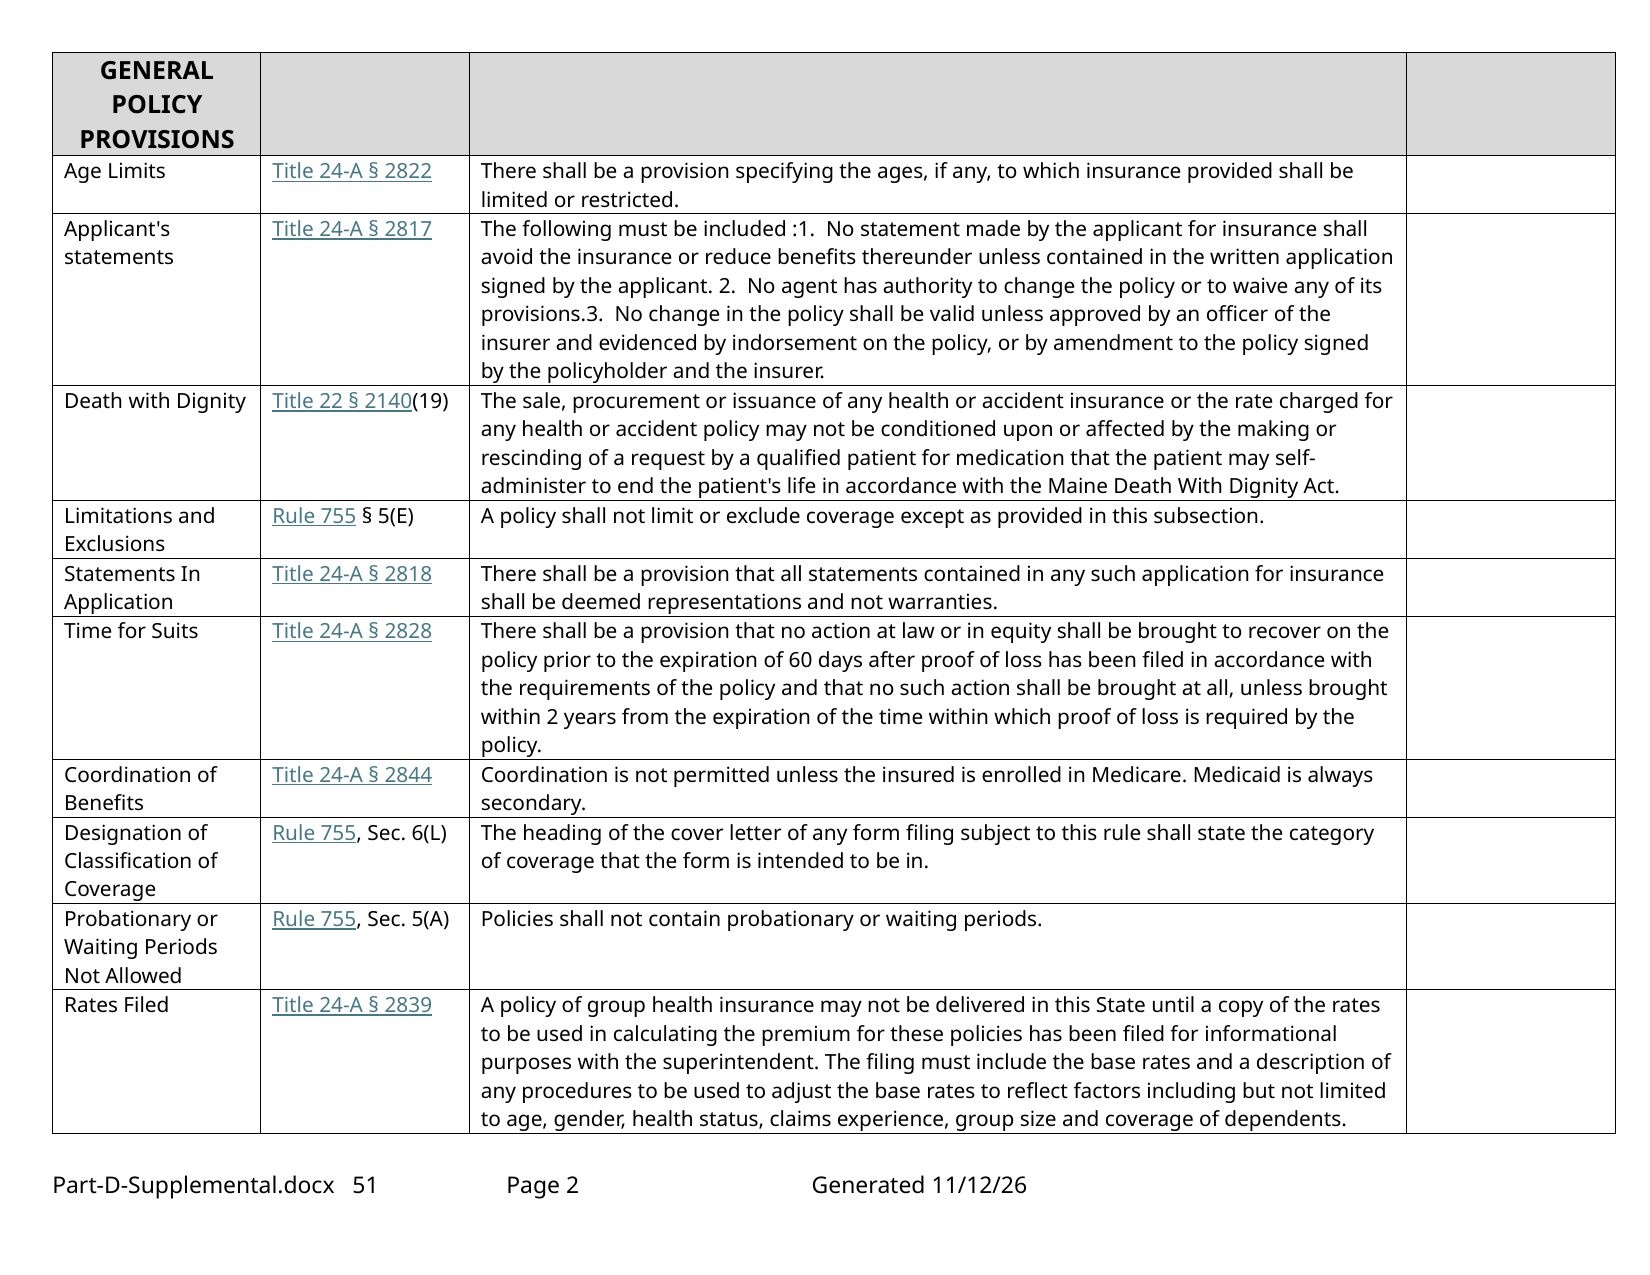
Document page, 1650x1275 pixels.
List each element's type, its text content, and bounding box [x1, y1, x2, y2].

table_cell Rule 755 § 5(E) [261, 501, 469, 558]
table_cell Limitations and Exclusions [53, 501, 260, 558]
table_cell Probationary or Waiting Periods Not Allowed [53, 904, 260, 989]
table_cell [1407, 386, 1615, 500]
table_cell Title 24-A § 2822 [261, 156, 469, 213]
table_cell A policy shall not limit or exclude coverage except as provided in this subsection. [470, 501, 1406, 558]
table_cell [261, 53, 469, 155]
table_cell [1407, 53, 1615, 155]
table_cell [1407, 818, 1615, 903]
table_cell [1407, 760, 1615, 817]
table_cell Designation of Classification of Coverage [53, 818, 260, 903]
table_cell Rule 755, Sec. 6(L) [261, 818, 469, 903]
table_cell Title 22 § 2140(19) [261, 386, 469, 500]
table_cell Title 24-A § 2844 [261, 760, 469, 817]
table_cell Death with Dignity [53, 386, 260, 500]
table_cell Statements In Application [53, 559, 260, 616]
table_cell [1407, 156, 1615, 213]
table_cell The heading of the cover letter of any form filing subject to this rule shall state the category of coverage that the form is intended to be in. [470, 818, 1406, 903]
table_cell Age Limits [53, 156, 260, 213]
table_cell There shall be a provision specifying the ages, if any, to which insurance provided shall be limited or restricted. [470, 156, 1406, 213]
table_cell [1407, 214, 1615, 385]
table_cell Time for Suits [53, 617, 260, 759]
table_cell [470, 53, 1406, 155]
table_cell A policy of group health insurance may not be delivered in this State until a copy of the rates to be used in calculating the premium for these policies has been filed for informational purposes with the superintendent. The filing must include the base rates and a description of any procedures to be used to adjust the base rates to reflect factors including but not limited to age, gender, health status, claims experience, group size and coverage of dependents. [470, 990, 1406, 1133]
table_cell [1407, 559, 1615, 616]
table_cell Coordination of Benefits [53, 760, 260, 817]
table_cell There shall be a provision that all statements contained in any such application for insurance shall be deemed representations and not warranties. [470, 559, 1406, 616]
table_cell Rule 755, Sec. 5(A) [261, 904, 469, 989]
table_cell Title 24-A § 2817 [261, 214, 469, 385]
table_cell Policies shall not contain probationary or waiting periods. [470, 904, 1406, 989]
table_cell Applicant's statements [53, 214, 260, 385]
table_cell Rates Filed [53, 990, 260, 1133]
table_cell Coordination is not permitted unless the insured is enrolled in Medicare. Medicaid is always secondary. [470, 760, 1406, 817]
table_cell Title 24-A § 2818 [261, 559, 469, 616]
table_cell The sale, procurement or issuance of any health or accident insurance or the rate charged for any health or accident policy may not be conditioned upon or affected by the making or rescinding of a request by a qualified patient for medication that the patient may self-administer to end the patient's life in accordance with the Maine Death With Dignity Act. [470, 386, 1406, 500]
table_cell [1407, 990, 1615, 1133]
table_cell [1407, 904, 1615, 989]
table_cell [1407, 501, 1615, 558]
table_cell The following must be included :1. No statement made by the applicant for insurance shall avoid the insurance or reduce benefits thereunder unless contained in the written application signed by the applicant. 2. No agent has authority to change the policy or to waive any of its provisions.3. No change in the policy shall be valid unless approved by an officer of the insurer and evidenced by indorsement on the policy, or by amendment to the policy signed by the policyholder and the insurer. [470, 214, 1406, 385]
table_cell Title 24-A § 2839 [261, 990, 469, 1133]
table_cell There shall be a provision that no action at law or in equity shall be brought to recover on the policy prior to the expiration of 60 days after proof of loss has been filed in accordance with the requirements of the policy and that no such action shall be brought at all, unless brought within 2 years from the expiration of the time within which proof of loss is required by the policy. [470, 617, 1406, 759]
table_cell Title 24-A § 2828 [261, 617, 469, 759]
table_cell [1407, 617, 1615, 759]
table_cell GENERAL POLICY PROVISIONS [53, 53, 260, 155]
